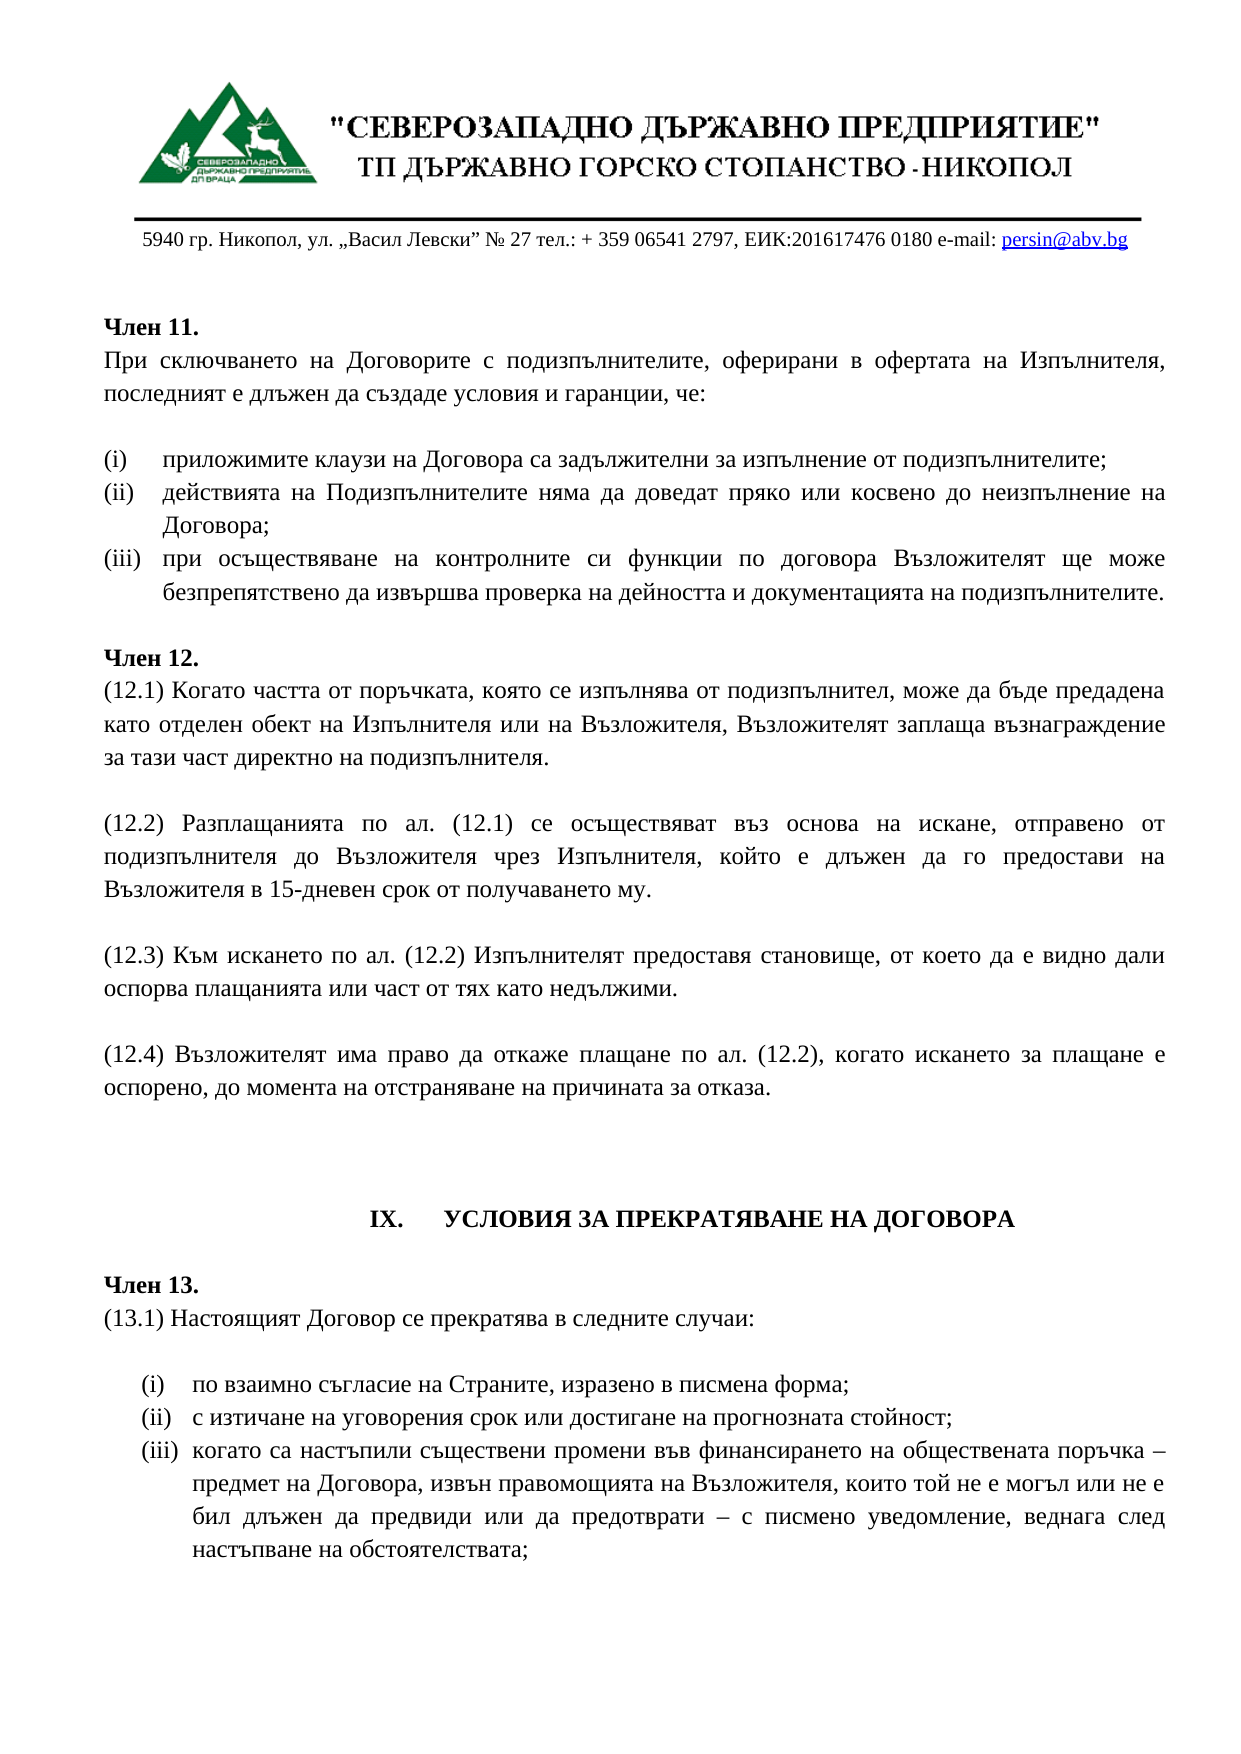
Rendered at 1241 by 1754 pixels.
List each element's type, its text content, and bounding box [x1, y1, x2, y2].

text (12.2) Разплащанията по ал. (12.1) се осъществяват въз основа на искане, отправено от подизпълнителя до Възложителя чрез Изпълнителя, който е длъжен да го предостави на Възложителя в 15-дневен срок от получаването му. [103, 808, 1167, 902]
list когато са настъпили съществени промени във финансирането на обществената поръчка – предмет на Договора, извън правомощията на Възложителя, които той не е могъл или не е бил длъжен да предвиди или да предотврати – с писмено уведомление, веднага след настъпване на обстоятелствата; [141, 1435, 1167, 1563]
list приложимите клаузи на Договора са задължителни за изпълнение от подизпълнителите; [103, 444, 1167, 473]
list с изтичане на уговорения срок или достигане на прогнозната стойност; [141, 1402, 1167, 1431]
text Член 13. [103, 1270, 1167, 1299]
text Член 11. [103, 312, 1167, 341]
list УСЛОВИЯ ЗА ПРЕКРАТЯВАНЕ НА ДОГОВОРА [369, 1204, 1167, 1233]
list при осъществяване на контролните си функции по договора Възложителят ще може безпрепятствено да извършва проверка на дейността и документацията на подизпълнителите. [103, 543, 1167, 605]
picture [125, 73, 1145, 227]
text При сключването на Договорите с подизпълнителите, оферирани в офертата на Изпълнителя, последният е длъжен да създаде условия и гаранции, че: [103, 345, 1167, 407]
list действията на Подизпълнителите няма да доведат пряко или косвено до неизпълнение на Договора; [103, 477, 1167, 539]
text (12.3) Към искането по ал. (12.2) Изпълнителят предоставя становище, от което да е видно дали оспорва плащанията или част от тях като недължими. [103, 940, 1167, 1002]
text (13.1) Настоящият Договор се прекратява в следните случаи: [103, 1303, 1167, 1332]
list по взаимно съгласие на Страните, изразено в писмена форма; [141, 1369, 1167, 1398]
text (12.1) Когато частта от поръчката, която се изпълнява от подизпълнител, може да бъде предадена като отделен обект на Изпълнителя или на Възложителя, Възложителят заплаща възнаграждение за тази част директно на подизпълнителя. [103, 676, 1167, 770]
text Член 12. [103, 643, 1167, 671]
text (12.4) Възложителят има право да откаже плащане по ал. (12.2), когато искането за плащане е оспорено, до момента на отстраняване на причината за отказа. [103, 1039, 1167, 1101]
